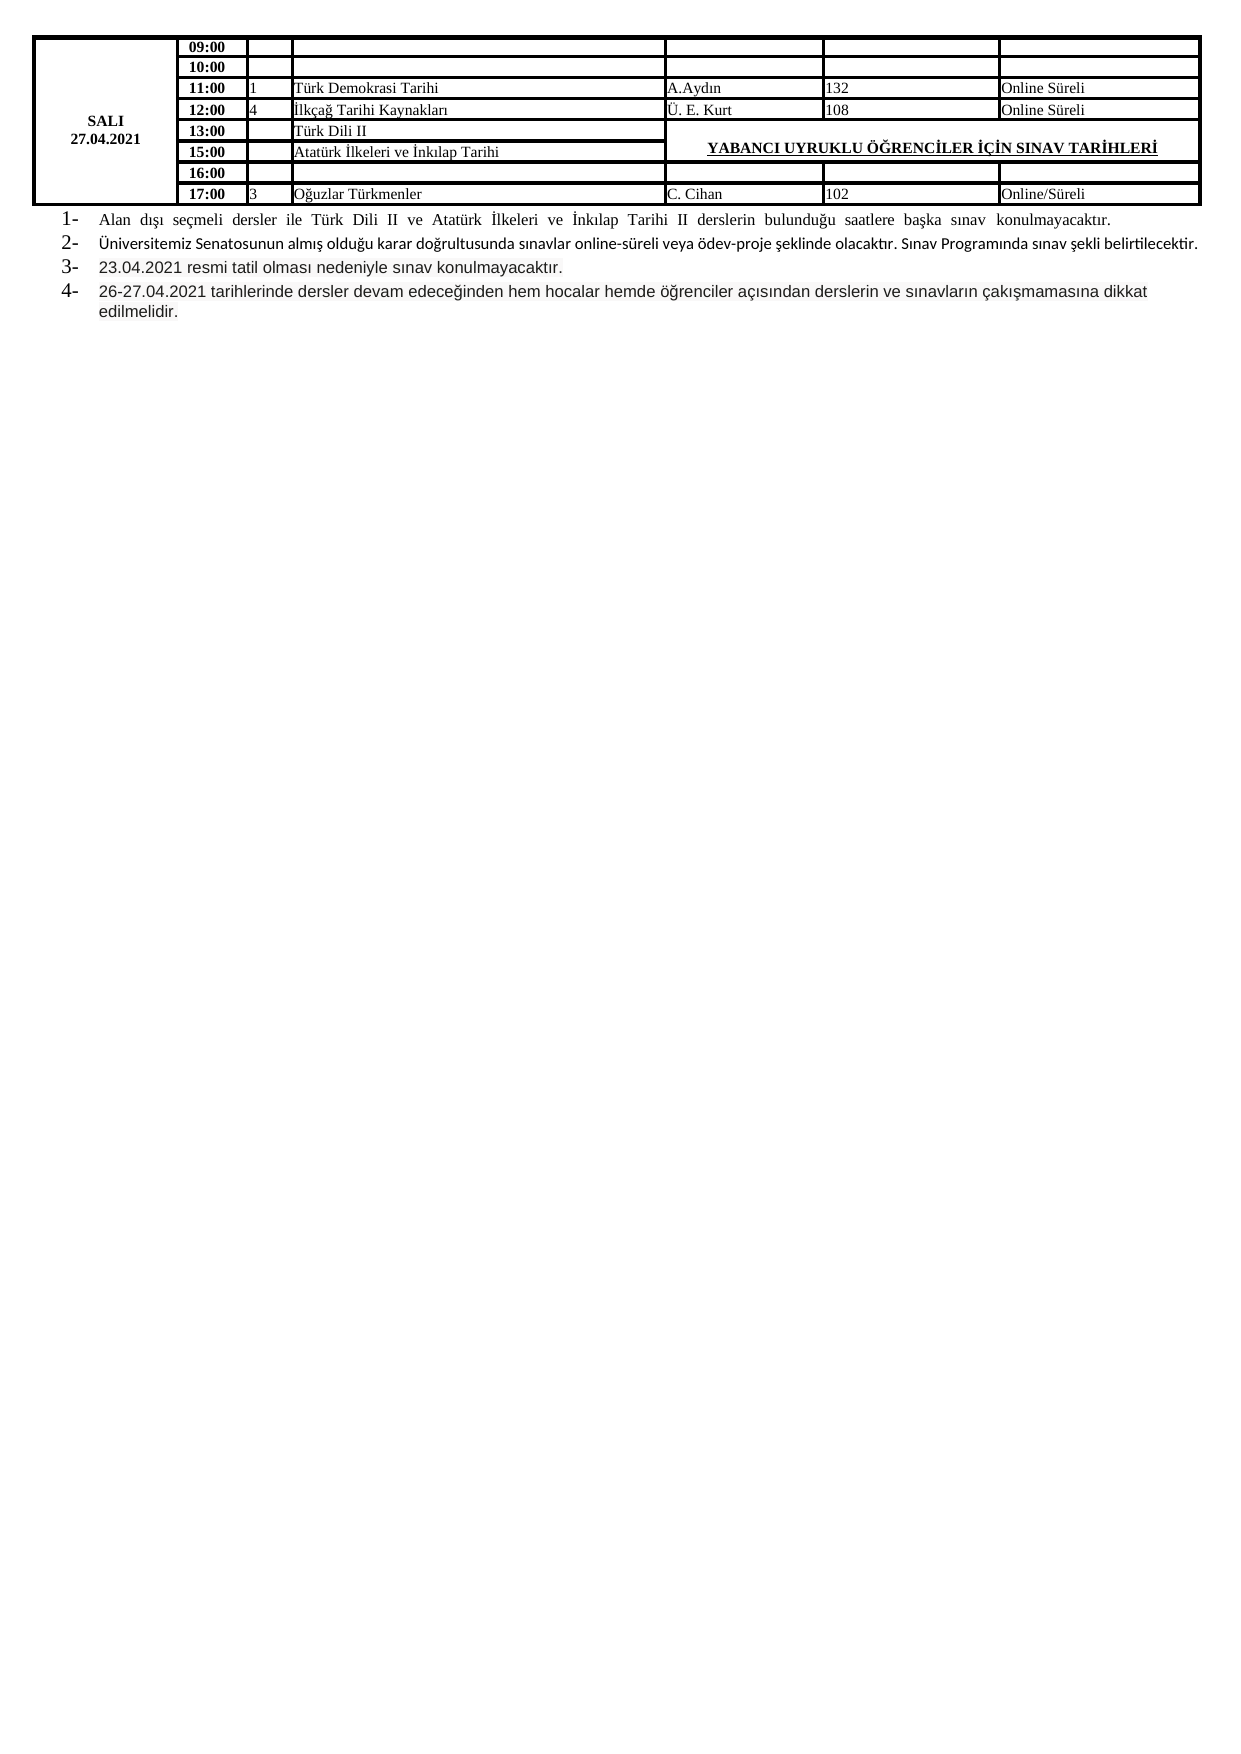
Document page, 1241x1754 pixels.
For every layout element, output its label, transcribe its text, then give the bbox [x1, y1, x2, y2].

table_header SALI 27.04.2021 [36, 40, 176, 202]
table_cell [667, 164, 822, 181]
table_cell Atatürk İlkeleri ve İnkılap Tarihi [294, 143, 664, 160]
table_cell Ü. E. Kurt [667, 100, 822, 118]
table_header [249, 40, 291, 55]
table_cell A.Aydın [667, 79, 822, 97]
table_cell [1001, 164, 1198, 181]
table_cell [294, 58, 664, 76]
table_cell Oğuzlar Türkmenler [294, 185, 664, 202]
table_header [1001, 40, 1198, 55]
table_cell 17:00 [179, 185, 246, 202]
table_header 09:00 [179, 40, 246, 55]
table_header [294, 40, 664, 55]
table_cell 102 [825, 185, 998, 202]
list 23.04.2021 resmi tatil olması nedeniyle sınav konulmayacaktır. [61, 254, 1228, 278]
table_cell 10:00 [179, 58, 246, 76]
table_cell 1 [249, 79, 291, 97]
table_cell [249, 58, 291, 76]
table_cell 15:00 [179, 143, 246, 160]
table_cell Türk Demokrasi Tarihi [294, 79, 664, 97]
table_cell Online Süreli [1001, 100, 1198, 118]
table_cell 132 [825, 79, 998, 97]
table_cell C. Cihan [667, 185, 822, 202]
table_cell [249, 121, 291, 139]
table_cell 12:00 [179, 100, 246, 118]
table_cell YABANCI UYRUKLU ÖĞRENCİLER İÇİN SINAV TARİHLERİ [667, 121, 1198, 160]
table_cell Online/Süreli [1001, 185, 1198, 202]
table_cell 108 [825, 100, 998, 118]
list Üniversitemiz Senatosunun almış olduğu karar doğrultusunda sınavlar online-süreli veya ödev-proje şeklinde olacaktır. Sınav Programında sınav şekli belirtilecektir. [61, 230, 1228, 254]
table_cell [249, 143, 291, 160]
table_header [667, 40, 822, 55]
table_cell [825, 58, 998, 76]
table_cell 11:00 [179, 79, 246, 97]
table_cell Online Süreli [1001, 79, 1198, 97]
table_cell Türk Dili II [294, 121, 664, 139]
table_cell 13:00 [179, 121, 246, 139]
list 26-27.04.2021 tarihlerinde dersler devam edeceğinden hem hocalar hemde öğrenciler açısından derslerin ve sınavların çakışmamasına dikkat edilmelidir. [61, 278, 1228, 321]
table_cell [1001, 58, 1198, 76]
table_cell [825, 164, 998, 181]
list Alan dışı seçmeli dersler ile Türk Dili II ve Atatürk İlkeleri ve İnkılap Tarihi II derslerin bulunduğu saatlere başka sınav konulmayacaktır. [61, 206, 1217, 230]
table_cell [249, 164, 291, 181]
table_cell 16:00 [179, 164, 246, 181]
table_cell 4 [249, 100, 291, 118]
table_cell İlkçağ Tarihi Kaynakları [294, 100, 664, 118]
table_cell [294, 164, 664, 181]
table_cell 3 [249, 185, 291, 202]
table_header [825, 40, 998, 55]
table_cell [667, 58, 822, 76]
